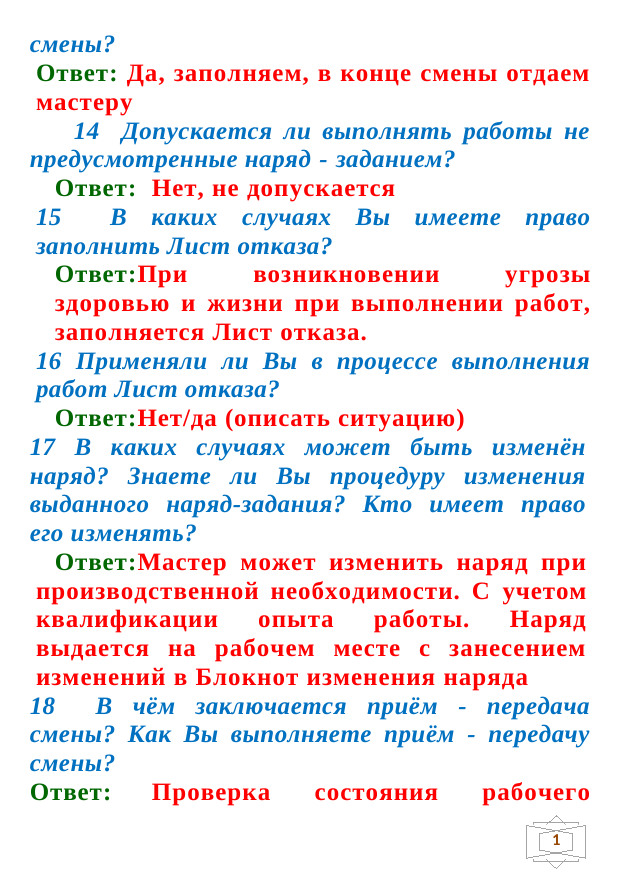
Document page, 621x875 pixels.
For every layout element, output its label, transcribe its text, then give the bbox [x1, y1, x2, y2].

text Ответ: Нет, не допускается [152, 173, 591, 202]
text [29, 29, 586, 58]
text 14 Допускается ли выполнять работы не предусмотренные наряд - заданием? [29, 116, 591, 173]
text Ответ: Да, заполняем, в конце смены отдаем мастеру [36, 58, 591, 116]
text 15 В каких случаях Вы имеете право заполнить Лист отказа? [36, 202, 591, 259]
text Ответ: Проверка состояния рабочего места, механизмов и оборудования, опасных участков, с учетом информации предыдущей смены [103, 777, 591, 806]
text 16 Применяли ли Вы в процессе выполнения работ Лист отказа? [36, 346, 591, 403]
text Ответ:При возникновении угрозы здоровью и жизни при выполнении работ, заполняется Лист отказа. [54, 259, 591, 346]
text 18 В чём заключается приём - передача смены? Как Вы выполняете приём - передачу смены? [29, 691, 591, 777]
text Ответ:Нет/да (описать ситуацию) [128, 403, 591, 432]
text 17 В каких случаях может быть изменён наряд? Знаете ли Вы процедуру изменения выданного наряд-задания? Кто имеет право его изменять? [29, 432, 586, 547]
text Ответ:Мастер может изменить наряд при производственной необходимости. С учетом квалификации опыта работы. Наряд выдается на рабочем месте с занесением изменений в Блокнот изменения наряда [36, 547, 586, 691]
